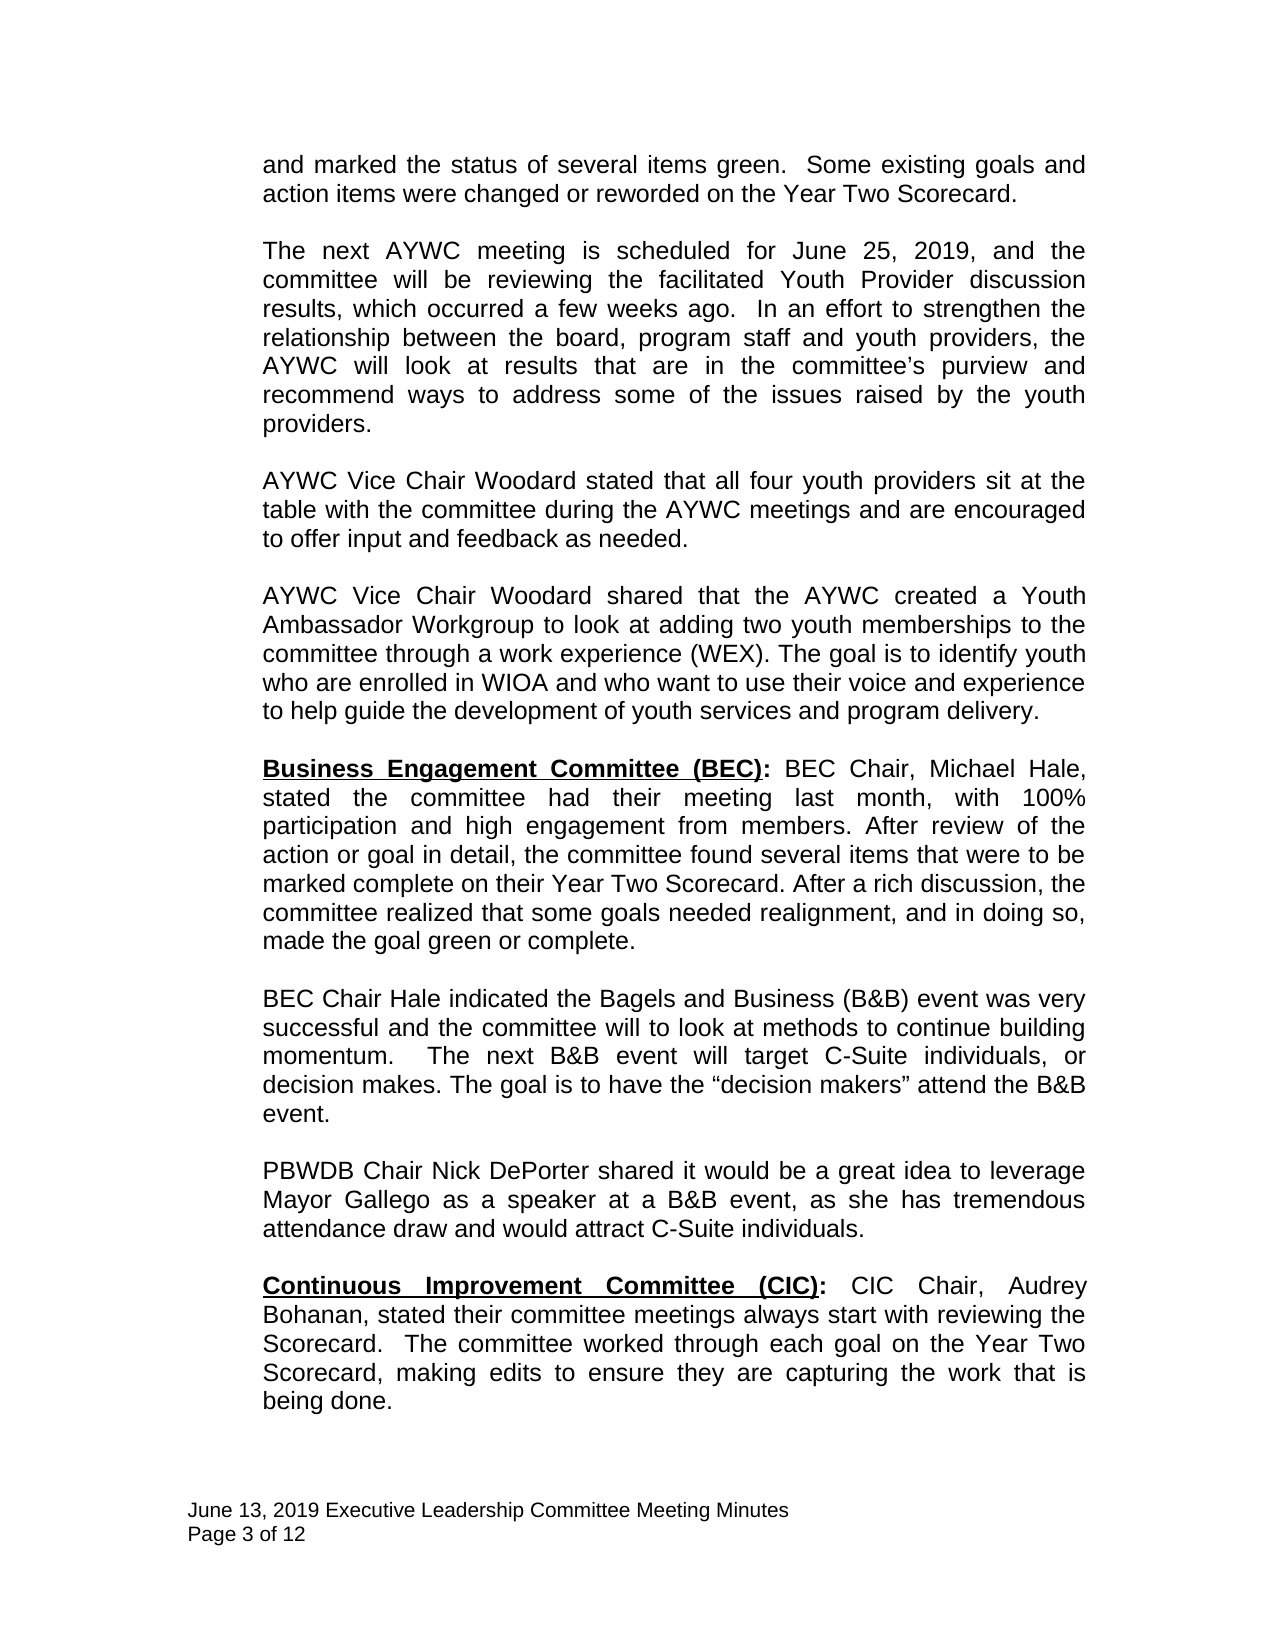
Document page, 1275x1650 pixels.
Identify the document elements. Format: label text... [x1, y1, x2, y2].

text Business Engagement Committee (BEC): BEC Chair, Michael Hale, stated the committee had their meeting last month, with 100% participation and high engagement from members. After review of the action or goal in detail, the committee found several items that were to be marked complete on their Year Two Scorecard. After a rich discussion, the committee realized that some goals needed realignment, and in doing so, made the goal green or complete. [262, 754, 1087, 955]
text AYWC Vice Chair Woodard stated that all four youth providers sit at the table with the committee during the AYWC meetings and are encouraged to offer input and feedback as needed. [262, 466, 1087, 552]
text PBWDB Chair Nick DePorter shared it would be a great idea to leverage Mayor Gallego as a speaker at a B&B event, as she has tremendous attendance draw and would attract C-Suite individuals. [262, 1156, 1087, 1242]
text AYWC Vice Chair Woodard shared that the AYWC created a Youth Ambassador Workgroup to look at adding two youth memberships to the committee through a work experience (WEX). The goal is to identify youth who are enrolled in WIOA and who want to use their voice and experience to help guide the development of youth services and program delivery. [262, 581, 1087, 725]
text BEC Chair Hale indicated the Bagels and Business (B&B) event was very successful and the committee will to look at methods to continue building momentum. The next B&B event will target C-Suite individuals, or decision makes. The goal is to have the “decision makers” attend the B&B event. [262, 984, 1087, 1127]
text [262, 150, 1087, 207]
text The next AYWC meeting is scheduled for June 25, 2019, and the committee will be reviewing the facilitated Youth Provider discussion results, which occurred a few weeks ago. In an effort to strengthen the relationship between the board, program staff and youth providers, the AYWC will look at results that are in the committee’s purview and recommend ways to address some of the issues raised by the youth providers. [262, 236, 1087, 437]
text Continuous Improvement Committee (CIC): CIC Chair, Audrey Bohanan, stated their committee meetings always start with reviewing the Scorecard. The committee worked through each goal on the Year Two Scorecard, making edits to ensure they are capturing the work that is being done. [262, 1271, 1087, 1415]
